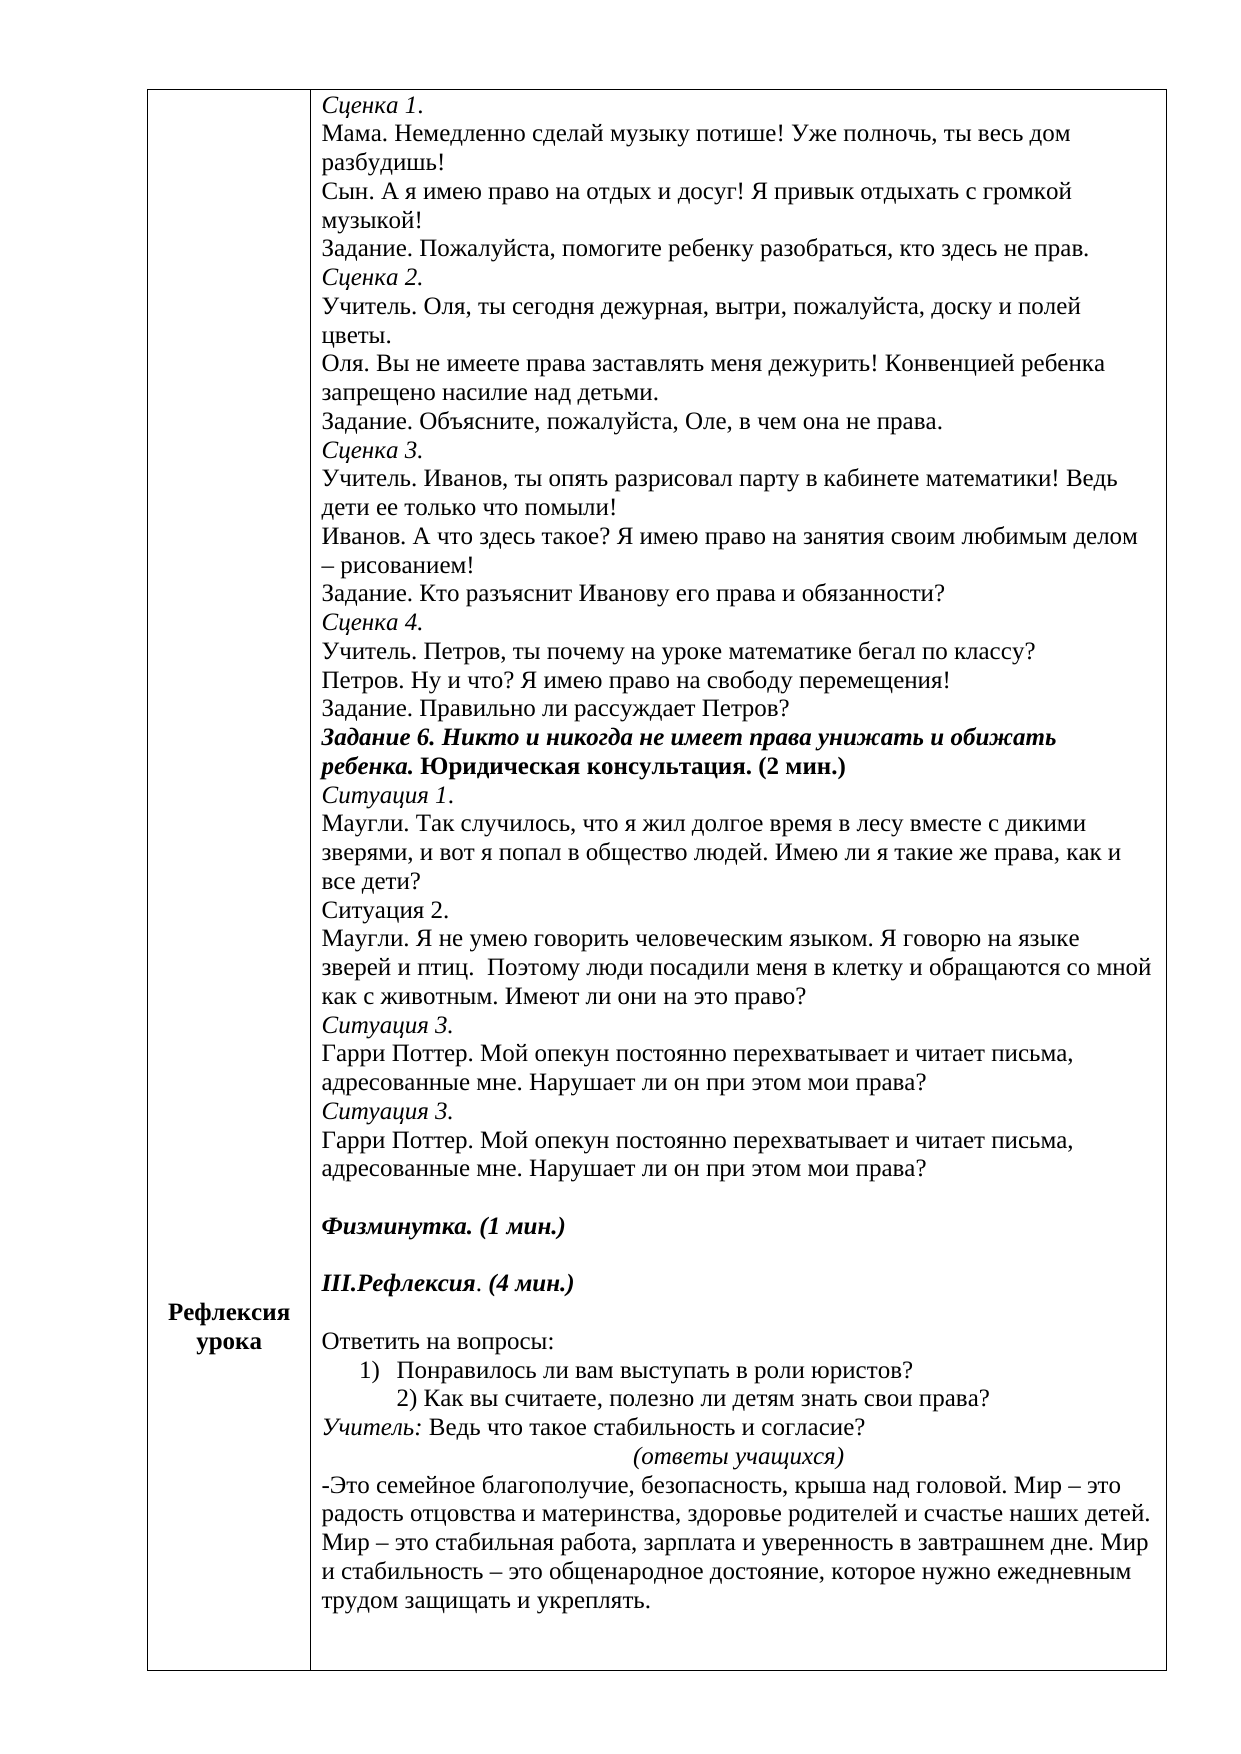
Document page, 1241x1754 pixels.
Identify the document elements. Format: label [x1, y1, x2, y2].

table_cell [311, 90, 1166, 1670]
table_cell [148, 90, 310, 1670]
